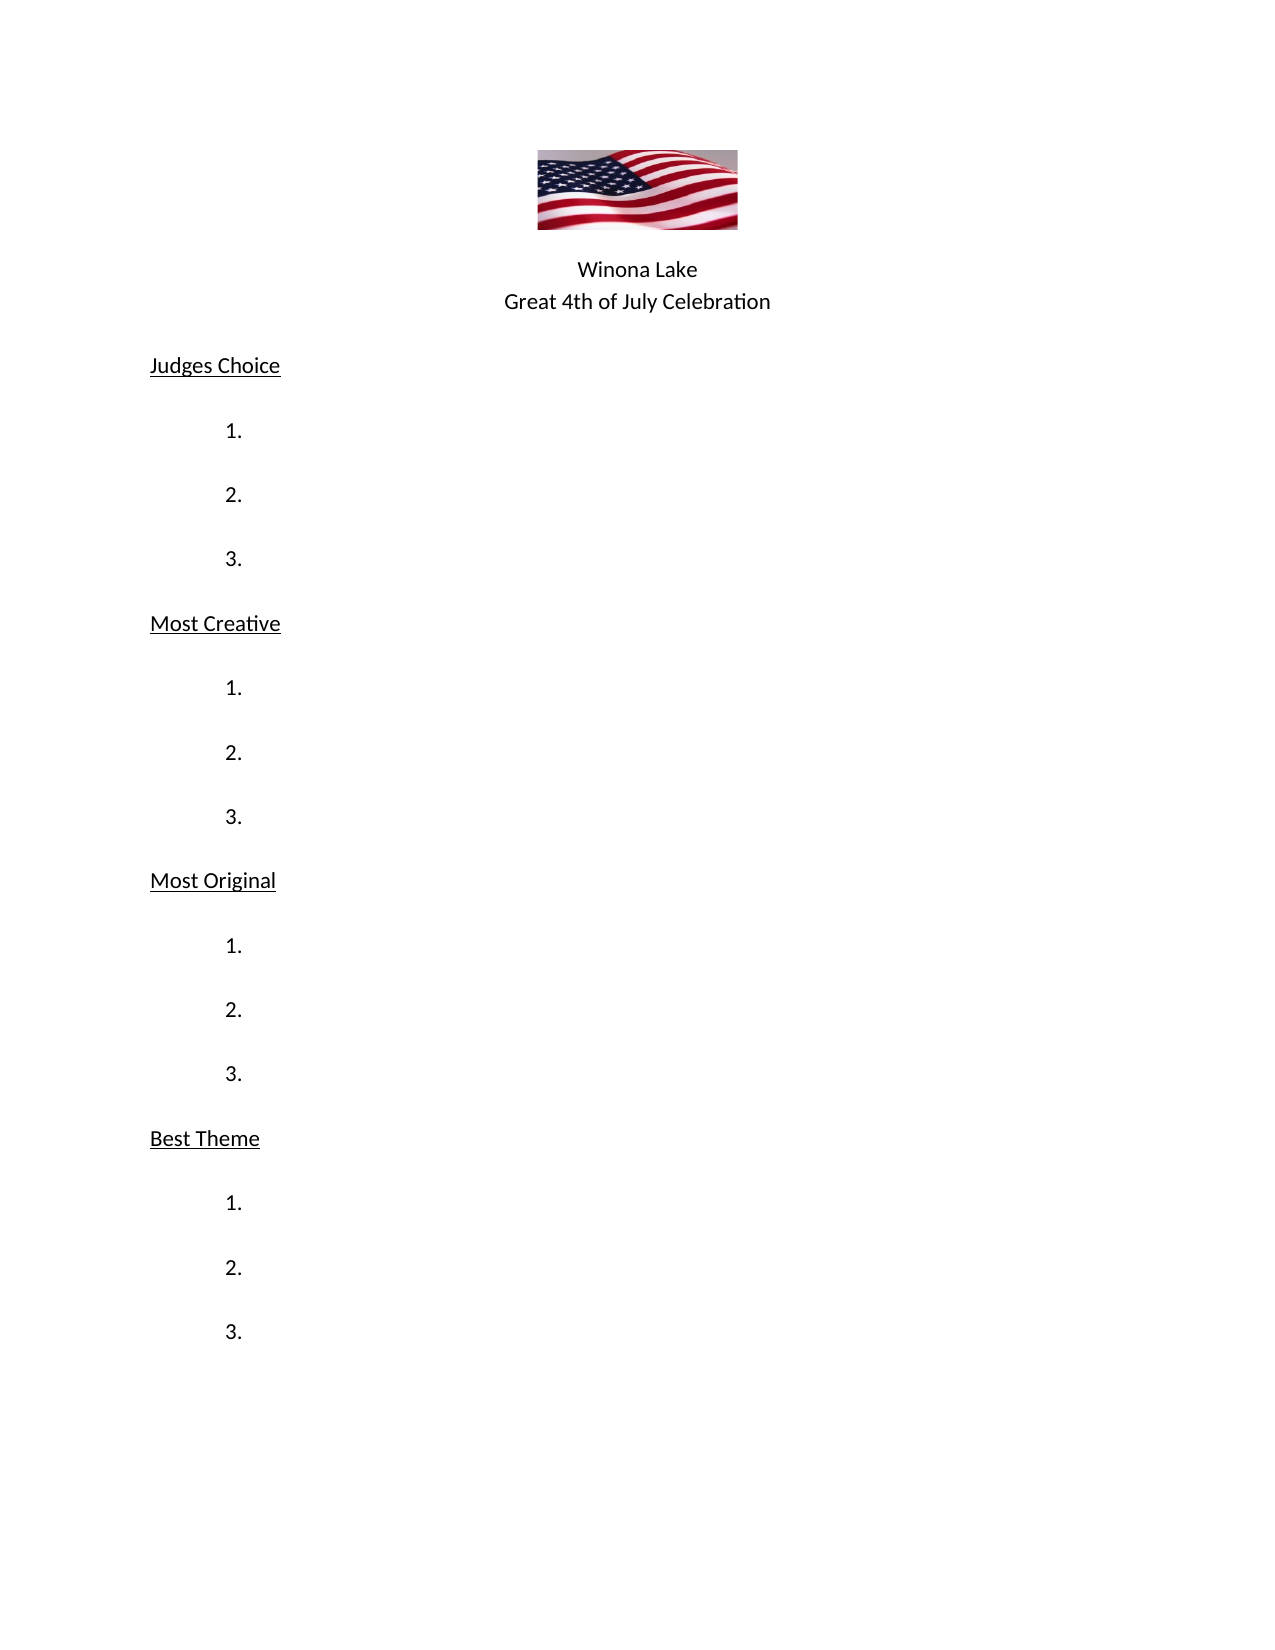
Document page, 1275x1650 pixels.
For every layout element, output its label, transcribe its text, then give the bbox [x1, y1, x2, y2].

text 2. [150, 738, 1125, 766]
text 1. [150, 931, 1125, 959]
text 3. [150, 1317, 1125, 1345]
text Best Theme [150, 1124, 1125, 1152]
text 1. [150, 416, 1125, 444]
text 2. [150, 480, 1125, 508]
text Great 4th of July Celebration [150, 287, 1125, 315]
text Winona Lake [150, 255, 1125, 283]
picture [537, 150, 738, 230]
text Judges Choice [150, 351, 1125, 379]
text 1. [150, 673, 1125, 701]
text 2. [150, 1253, 1125, 1281]
text 3. [150, 802, 1125, 830]
text Most Creative [150, 609, 1125, 637]
text Most Original [150, 866, 1125, 894]
text 2. [150, 995, 1125, 1023]
text 3. [150, 1059, 1125, 1087]
text 3. [150, 544, 1125, 572]
text 1. [150, 1188, 1125, 1216]
